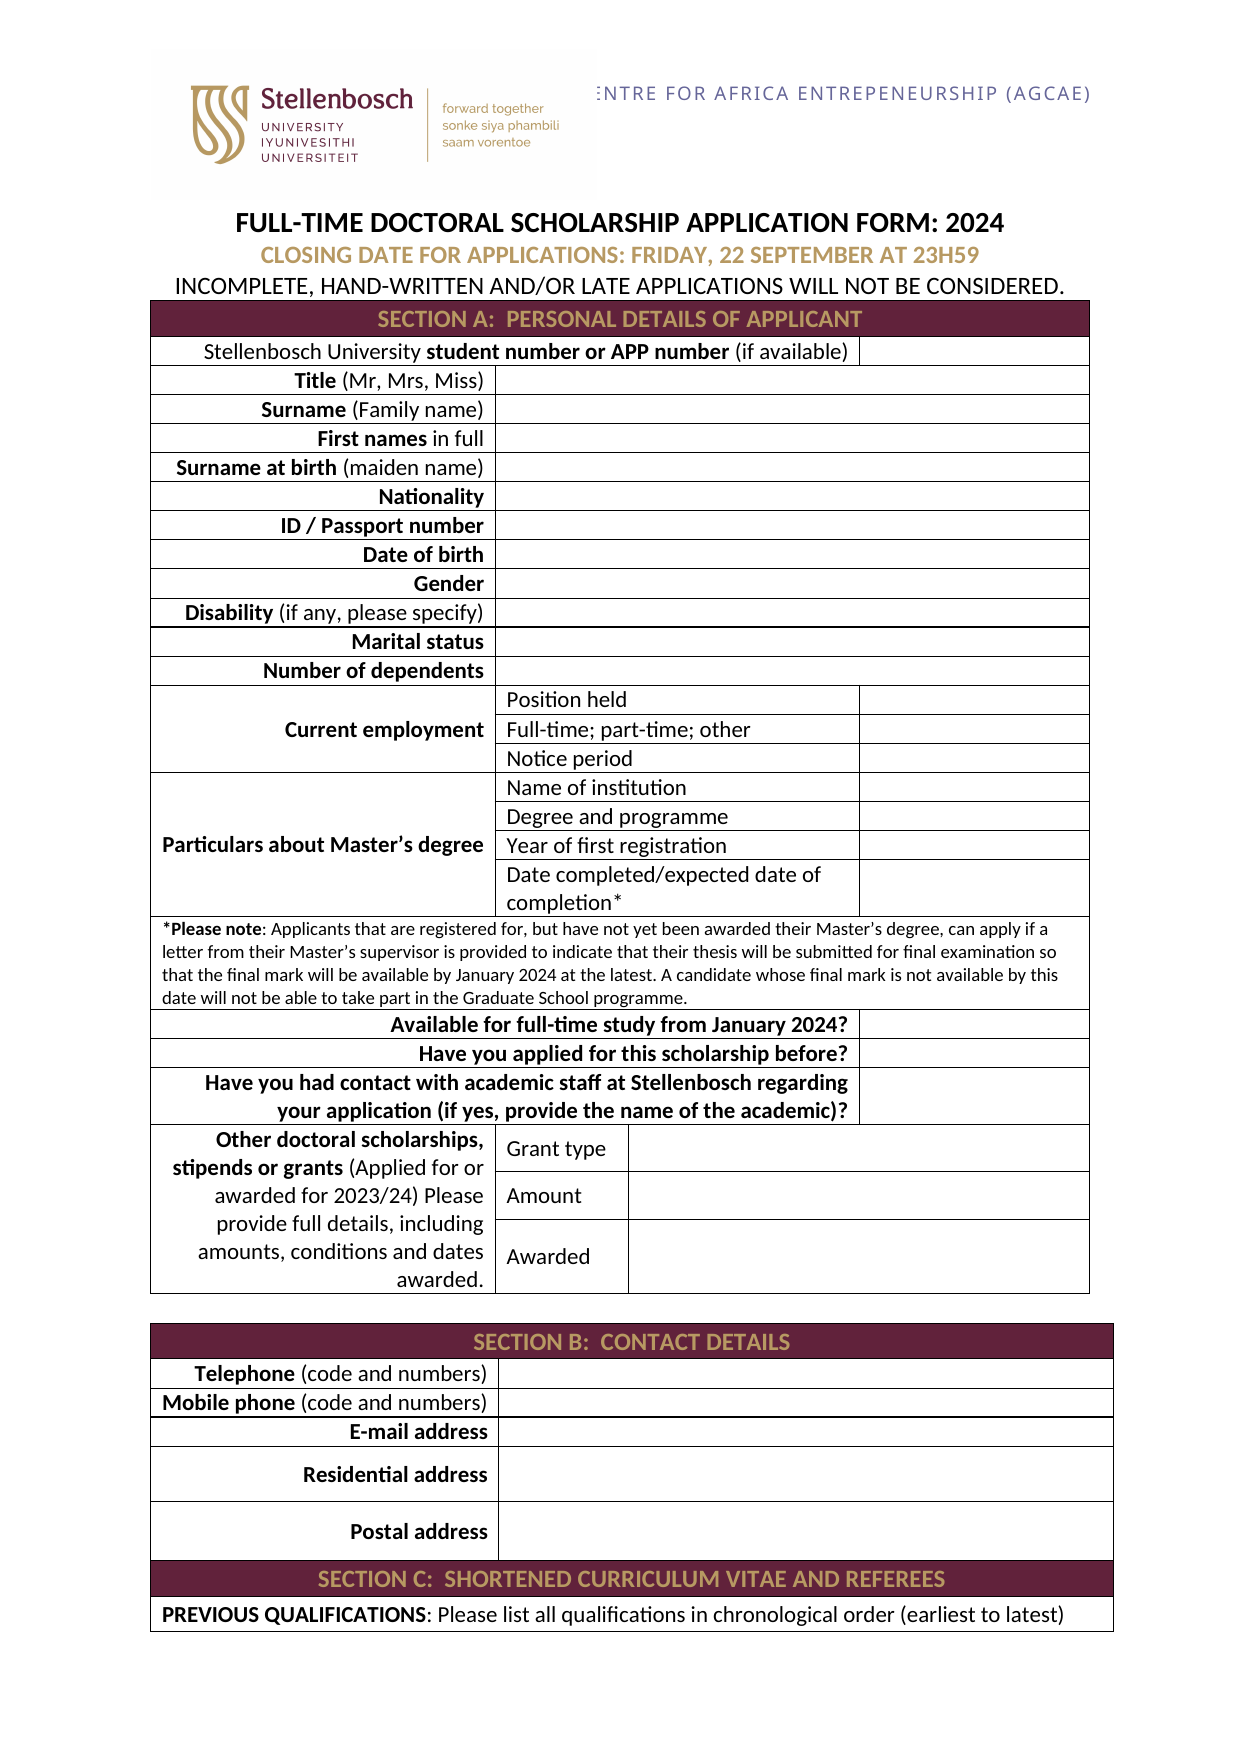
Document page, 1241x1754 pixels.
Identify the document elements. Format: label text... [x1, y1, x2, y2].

table_cell Mobile phone (code and numbers) [151, 1389, 498, 1416]
table_cell Surname (Family name) [151, 395, 495, 423]
table_cell [496, 395, 1089, 423]
table_cell [629, 1220, 1089, 1293]
table_cell [499, 1418, 1113, 1446]
text FULL-TIME DOCTORAL SCHOLARSHIP APPLICATION FORM: 2024 [150, 204, 1090, 239]
table_cell Stellenbosch University student number or APP number (if available) [151, 337, 859, 365]
table_cell [496, 628, 1089, 656]
table_cell Particulars about Master’s degree [151, 773, 495, 916]
text Incomplete, hand-written and/or late applications will not be considered. [150, 270, 1090, 300]
table_cell Nationality [151, 482, 495, 510]
table_cell Date of birth [151, 540, 495, 568]
picture [150, 49, 597, 200]
table_cell Year of first registration [496, 831, 859, 859]
table_cell Full-time; part-time; other [496, 715, 859, 743]
table_cell [860, 831, 1089, 859]
table_cell Have you applied for this scholarship before? [151, 1039, 859, 1067]
table_cell [496, 424, 1089, 452]
table_cell Current employment [151, 686, 495, 772]
table_cell [860, 686, 1089, 714]
table_cell Residential address [151, 1447, 498, 1501]
table_cell ID / Passport number [151, 511, 495, 539]
text CLOSING DATE FOR APPLICATIONS: Friday, 22 September at 23h59 [150, 239, 1090, 270]
table_cell [629, 1172, 1089, 1218]
table_cell [629, 1125, 1089, 1171]
table_cell [496, 453, 1089, 481]
table_cell Available for full-time study from January 2024? [151, 1010, 859, 1038]
table_cell Title (Mr, Mrs, Miss) [151, 366, 495, 394]
table_cell Name of institution [496, 773, 859, 801]
table_cell [860, 744, 1089, 772]
table_cell [860, 773, 1089, 801]
table_cell [860, 337, 1089, 365]
table_cell [496, 569, 1089, 597]
table_cell [860, 860, 1089, 916]
table_cell PREVIOUS QUALIFICATIONS: Please list all qualifications in chronological order (earliest to latest) [151, 1597, 1113, 1631]
table_cell [496, 540, 1089, 568]
table_cell Degree and programme [496, 802, 859, 830]
table_cell *Please note: Applicants that are registered for, but have not yet been awarded their Master’s degree, can apply if a letter from their Master’s supervisor is provided to indicate that their thesis will be submitted for final examination so that the final mark will be available by January 2024 at the latest. A candidate whose final mark is not available by this date will not be able to take part in the Graduate School programme. [151, 917, 1089, 1009]
table_cell [499, 1389, 1113, 1416]
table_cell E-mail address [151, 1418, 498, 1446]
table_cell Notice period [496, 744, 859, 772]
table_cell [499, 1502, 1113, 1560]
table_cell Have you had contact with academic staff at Stellenbosch regarding your application (if yes, provide the name of the academic)? [151, 1068, 859, 1124]
table_cell [860, 1039, 1089, 1067]
table_cell [496, 657, 1089, 684]
table_cell First names in full [151, 424, 495, 452]
table_cell Telephone (code and numbers) [151, 1359, 498, 1387]
table_cell [496, 482, 1089, 510]
table_cell [496, 511, 1089, 539]
table_cell Marital status [151, 628, 495, 656]
table_cell Postal address [151, 1502, 498, 1560]
table_cell Amount [496, 1172, 628, 1218]
table_cell Grant type [496, 1125, 628, 1171]
table_cell Number of dependents [151, 657, 495, 684]
table_cell [496, 366, 1089, 394]
table_cell Awarded [496, 1220, 628, 1293]
table_cell SECTION C: SHORTENED CURRICULUM VITAE AND REFEREES [151, 1561, 1113, 1596]
table_cell [860, 1068, 1089, 1124]
table_cell [499, 1359, 1113, 1387]
table_cell Surname at birth (maiden name) [151, 453, 495, 481]
table_cell [860, 802, 1089, 830]
table_cell [496, 599, 1089, 626]
table_cell Gender [151, 569, 495, 597]
table_cell Other doctoral scholarships, stipends or grants (Applied for or awarded for 2023/24) Please provide full details, including amounts, conditions and dates awarded. [151, 1125, 495, 1293]
table_header SECTION A: PERSONAL DETAILS OF APPLICANT [151, 301, 1089, 336]
table_header SECTION B: CONTACT DETAILS [151, 1324, 1113, 1358]
table_cell Disability (if any, please specify) [151, 599, 495, 626]
table_cell Date completed/expected date of completion* [496, 860, 859, 916]
table_cell [499, 1447, 1113, 1501]
table_cell Position held [496, 686, 859, 714]
table_cell [860, 715, 1089, 743]
table_cell [860, 1010, 1089, 1038]
